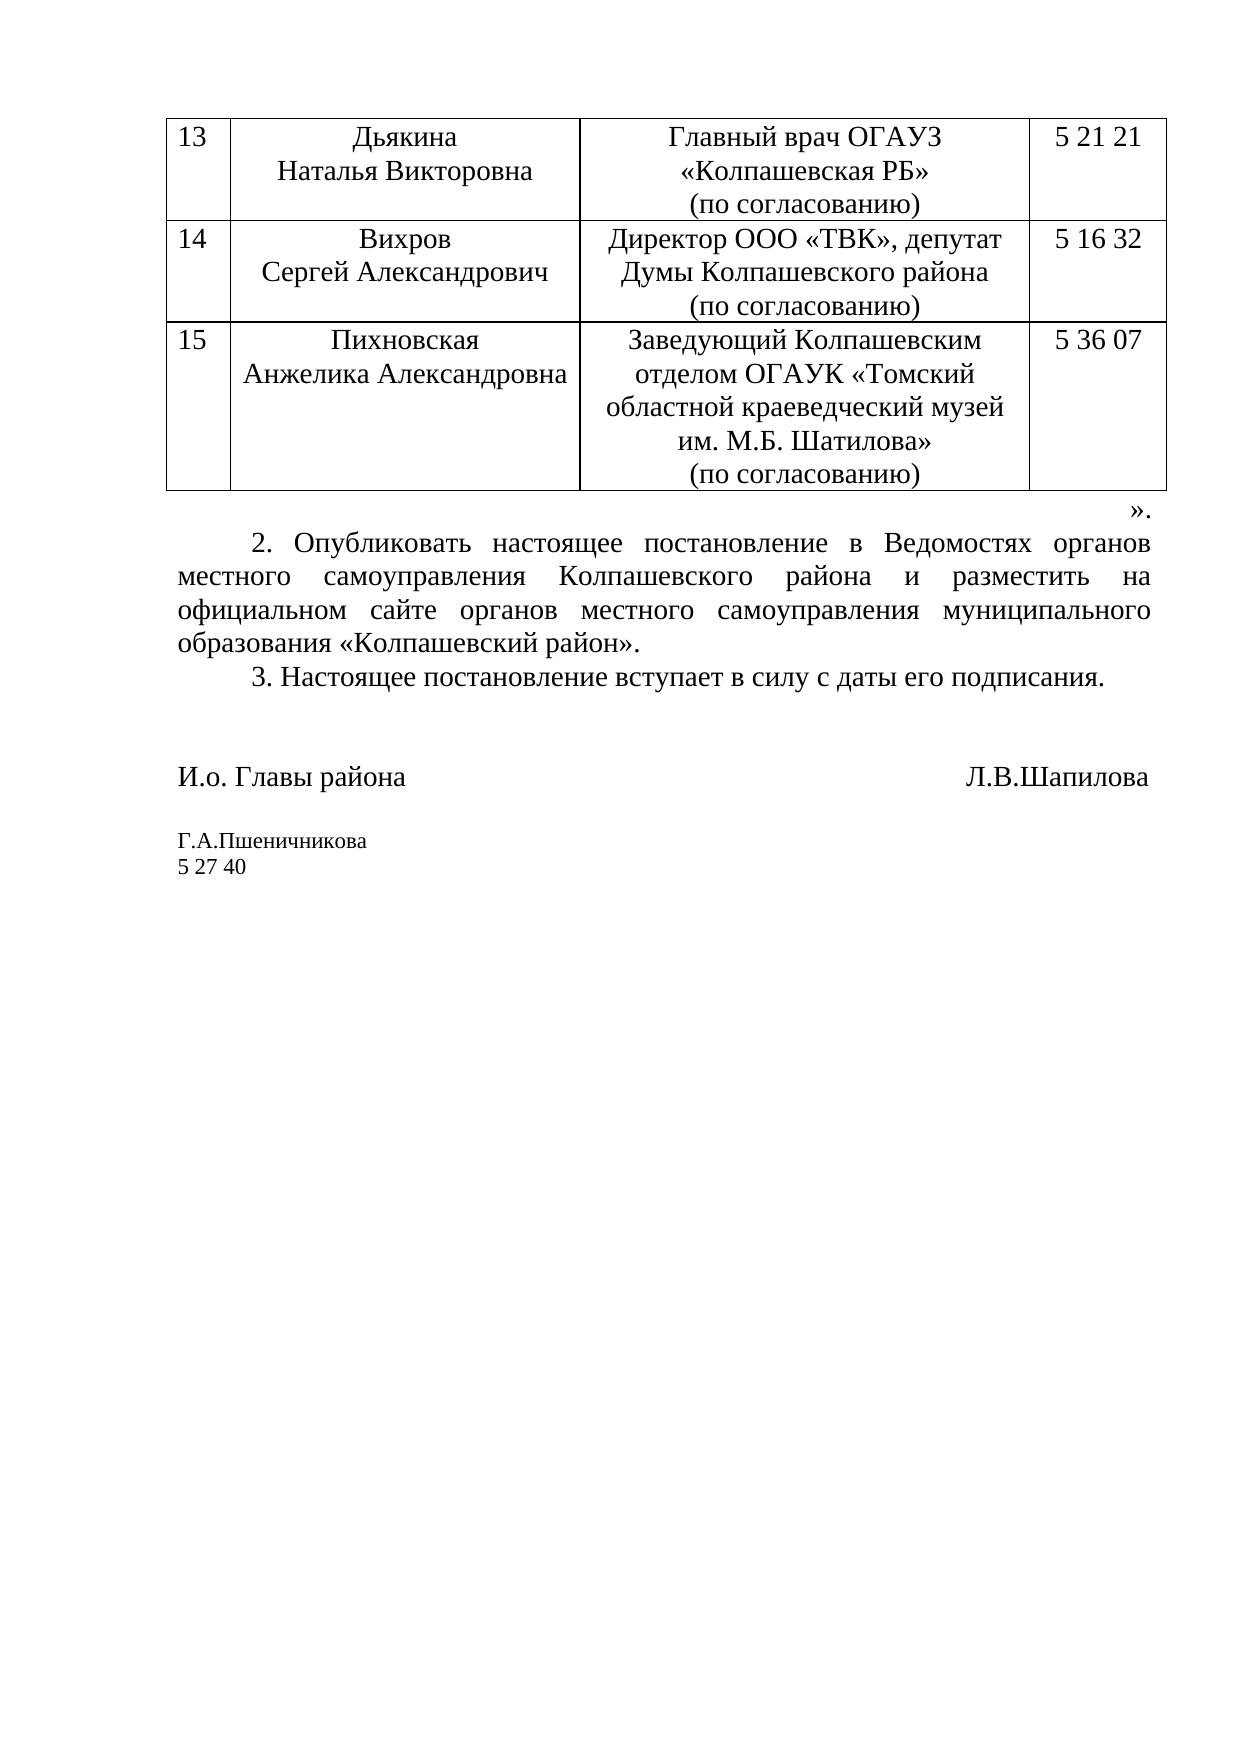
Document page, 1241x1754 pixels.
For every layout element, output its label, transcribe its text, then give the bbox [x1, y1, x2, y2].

table_cell 5 36 07 [1030, 323, 1166, 490]
table_cell 5 21 21 [1030, 119, 1166, 220]
table_cell Вихров Сергей Александрович [231, 221, 579, 321]
table_cell 15 [167, 323, 230, 490]
text И.о. Главы района Л.В.Шапилова [177, 759, 1152, 793]
table_cell Дьякина Наталья Викторовна [231, 119, 579, 220]
table_cell Пихновская Анжелика Александровна [231, 323, 579, 490]
text 2. Опубликовать настоящее постановление в Ведомостях органов местного самоуправления Колпашевского района и разместить на официальном сайте органов местного самоуправления муниципального образования «Колпашевский район». [177, 525, 1152, 659]
text 5 27 40 [177, 853, 1152, 879]
text ». [177, 491, 1152, 525]
table_cell Директор ООО «ТВК», депутат Думы Колпашевского района (по согласованию) [581, 221, 1029, 321]
table_cell Заведующий Колпашевским отделом ОГАУК «Томский областной краеведческий музей им. М.Б. Шатилова» (по согласованию) [581, 323, 1029, 490]
table_cell Главный врач ОГАУЗ «Колпашевская РБ» (по согласованию) [581, 119, 1029, 220]
table_cell 5 16 32 [1030, 221, 1166, 321]
table_cell 13 [167, 119, 230, 220]
text Г.А.Пшеничникова [177, 827, 1152, 853]
table_cell 14 [167, 221, 230, 321]
text 3. Настоящее постановление вступает в силу с даты его подписания. [177, 659, 1152, 692]
